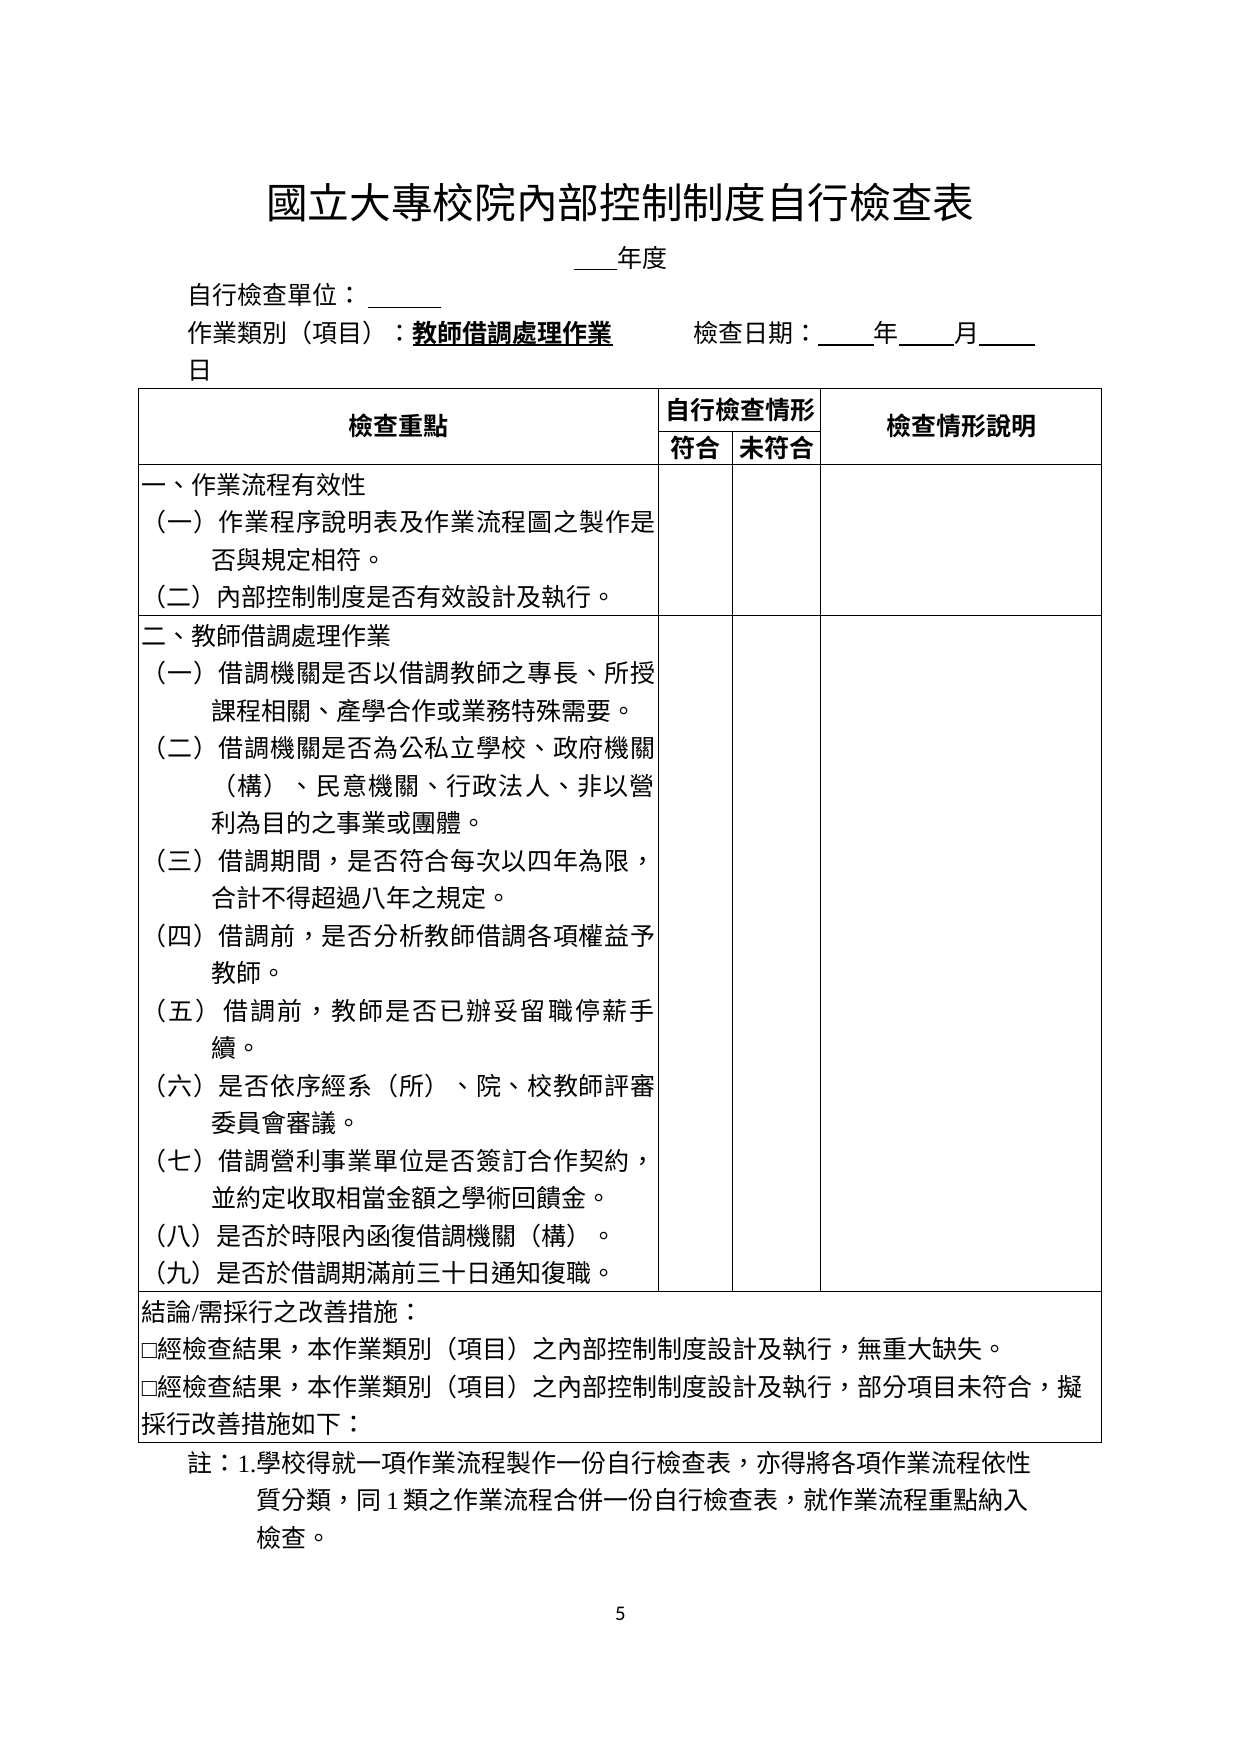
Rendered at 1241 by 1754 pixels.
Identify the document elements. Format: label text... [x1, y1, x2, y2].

text 年度 [187, 237, 1053, 275]
table_cell [659, 465, 732, 614]
table_header 檢查情形說明 [821, 389, 1101, 463]
text 作業類別（項目）：教師借調處理作業 檢查日期： 年 月 日 [187, 312, 1053, 387]
table_cell [821, 616, 1101, 1291]
table_cell 結論/需採行之改善措施： □經檢查結果，本作業類別（項目）之內部控制制度設計及執行，無重大缺失。 □經檢查結果，本作業類別（項目）之內部控制制度設計及執行，部分項目未符合，擬採行改善措施如下： [139, 1292, 1101, 1442]
table_cell [733, 465, 820, 614]
table_cell [733, 616, 820, 1291]
table_cell 未符合 [733, 432, 820, 463]
table_cell 一、作業流程有效性 （一）作業程序說明表及作業流程圖之製作是否與規定相符。 （二）內部控制制度是否有效設計及執行。 [139, 465, 658, 614]
table_header 檢查重點 [139, 389, 658, 463]
text 國立大專校院內部控制制度自行檢查表 [187, 162, 1053, 237]
table_cell 二、教師借調處理作業 （一）借調機關是否以借調教師之專長、所授課程相關、產學合作或業務特殊需要。 （二）借調機關是否為公私立學校、政府機關（構）、民意機關、行政法人、非以營利為目的之事業或團體。 （三）借調期間，是否符合每次以四年為限，合計不得超過八年之規定。 （四）借調前，是否分析教師借調各項權益予教師。 （五）借調前，教師是否已辦妥留職停薪手續。 （六）是否依序經系（所）、院、校教師評審委員會審議。 （七）借調營利事業單位是否簽訂合作契約，並約定收取相當金額之學術回饋金。 （八）是否於時限內函復借調機關（構）。 （九）是否於借調期滿前三十日通知復職。 [139, 616, 658, 1291]
table_cell 符合 [659, 432, 732, 463]
text 註：1.學校得就一項作業流程製作一份自行檢查表，亦得將各項作業流程依性質分類，同1類之作業流程合併一份自行檢查表，就作業流程重點納入檢查。 [187, 1443, 1053, 1555]
text 自行檢查單位： [187, 275, 1053, 312]
table_header 自行檢查情形 [659, 389, 820, 431]
table_cell [659, 616, 732, 1291]
table_cell [821, 465, 1101, 614]
